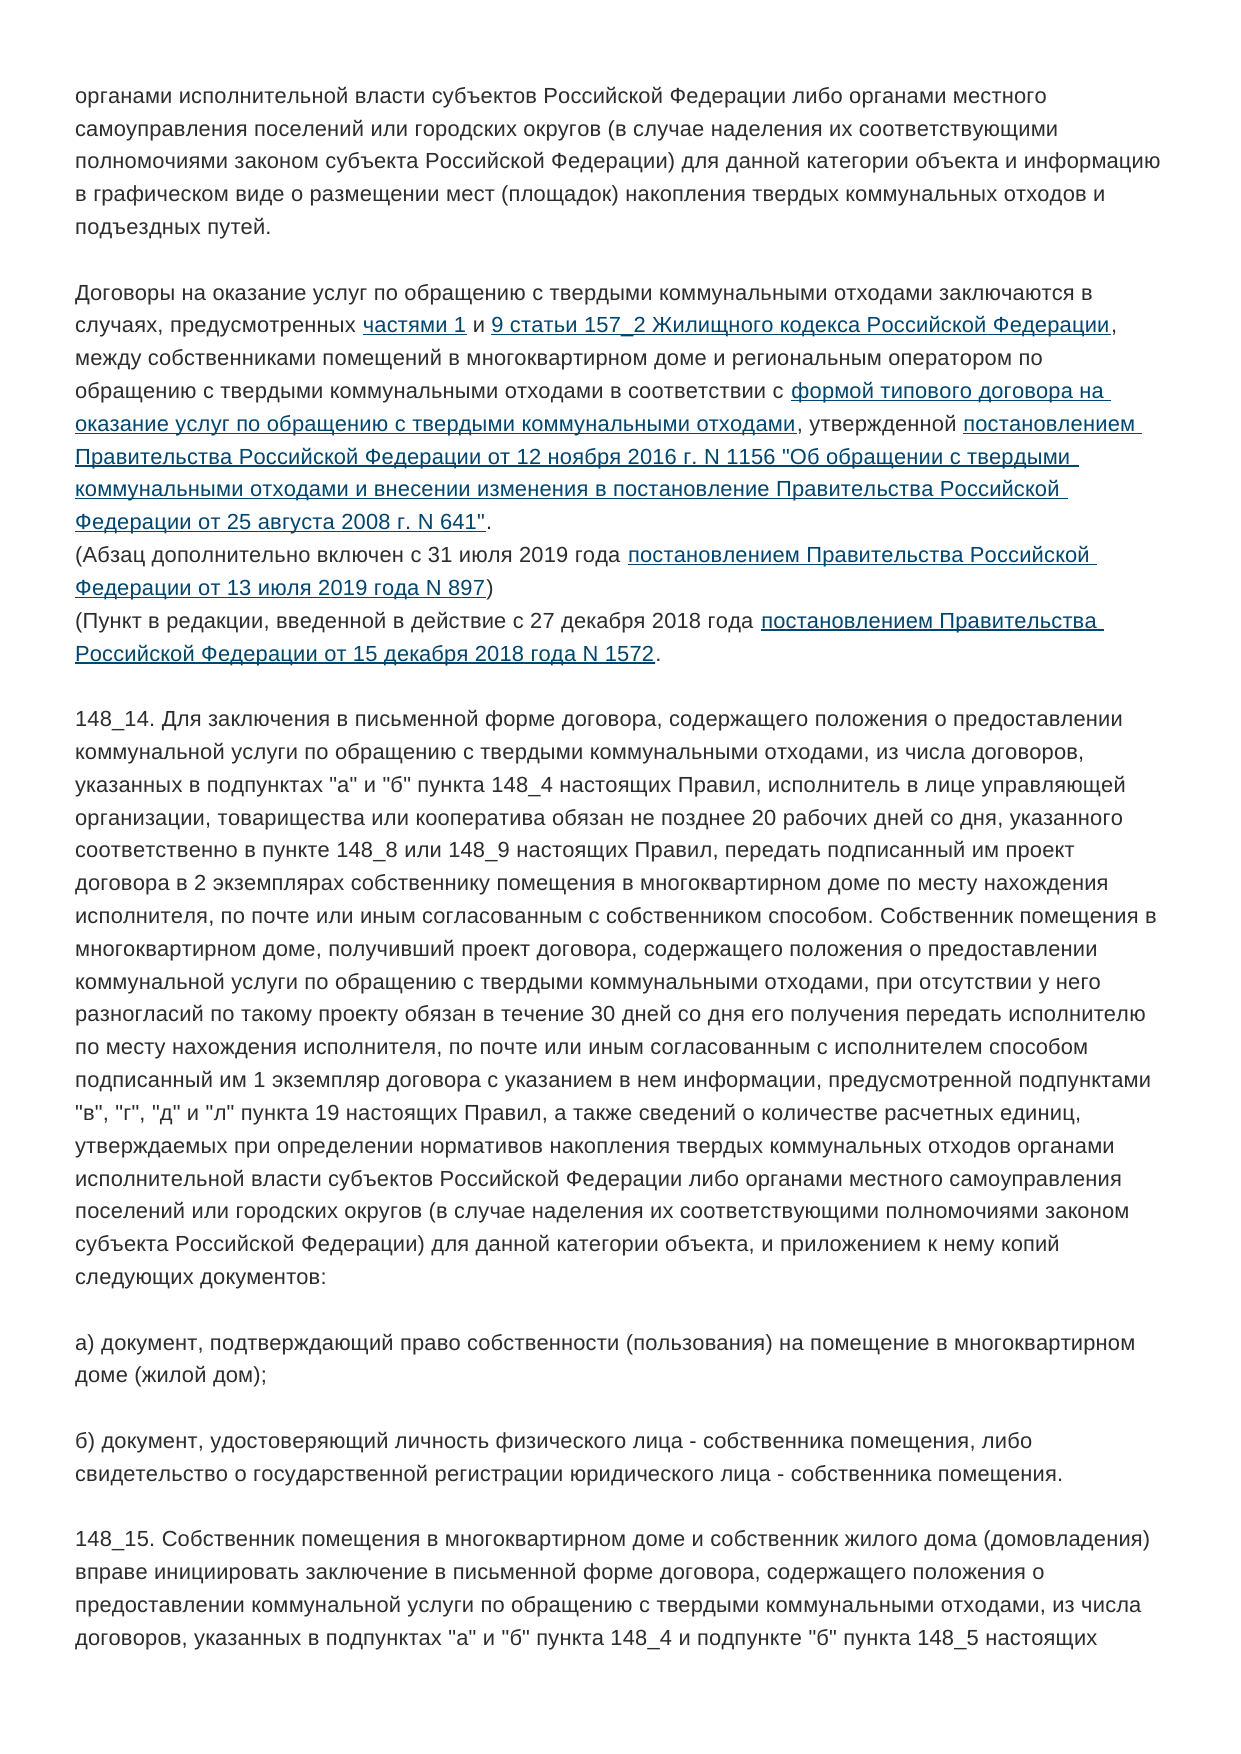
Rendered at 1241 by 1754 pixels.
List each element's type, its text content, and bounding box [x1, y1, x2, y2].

text а) документ, подтверждающий право собственности (пользования) на помещение в многоквартирном доме (жилой дом); [75, 1322, 1165, 1420]
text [75, 1519, 1165, 1650]
text б) документ, удостоверяющий личность физического лица - собственника помещения, либо свидетельство о государственной регистрации юридического лица - собственника помещения. [75, 1420, 1165, 1519]
text 148_14. Для заключения в письменной форме договора, содержащего положения о предоставлении коммунальной услуги по обращению с твердыми коммунальными отходами, из числа договоров, указанных в подпунктах "а" и "б" пункта 148_4 настоящих Правил, исполнитель в лице управляющей организации, товарищества или кооператива обязан не позднее 20 рабочих дней со дня, указанного соответственно в пункте 148_8 или 148_9 настоящих Правил, передать подписанный им проект договора в 2 экземплярах собственнику помещения в многоквартирном доме по месту нахождения исполнителя, по почте или иным согласованным с собственником способом. Собственник помещения в многоквартирном доме, получивший проект договора, содержащего положения о предоставлении коммунальной услуги по обращению с твердыми коммунальными отходами, при отсутствии у него разногласий по такому проекту обязан в течение 30 дней со дня его получения передать исполнителю по месту нахождения исполнителя, по почте или иным согласованным с исполнителем способом подписанный им 1 экземпляр договора с указанием в нем информации, предусмотренной подпунктами "в", "г", "д" и "л" пункта 19 настоящих Правил, а также сведений о количестве расчетных единиц, утверждаемых при определении нормативов накопления твердых коммунальных отходов органами исполнительной власти субъектов Российской Федерации либо органами местного самоуправления поселений или городских округов (в случае наделения их соответствующими полномочиями законом субъекта Российской Федерации) для данной категории объекта, и приложением к нему копий следующих документов: [75, 698, 1165, 1322]
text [75, 75, 1165, 698]
